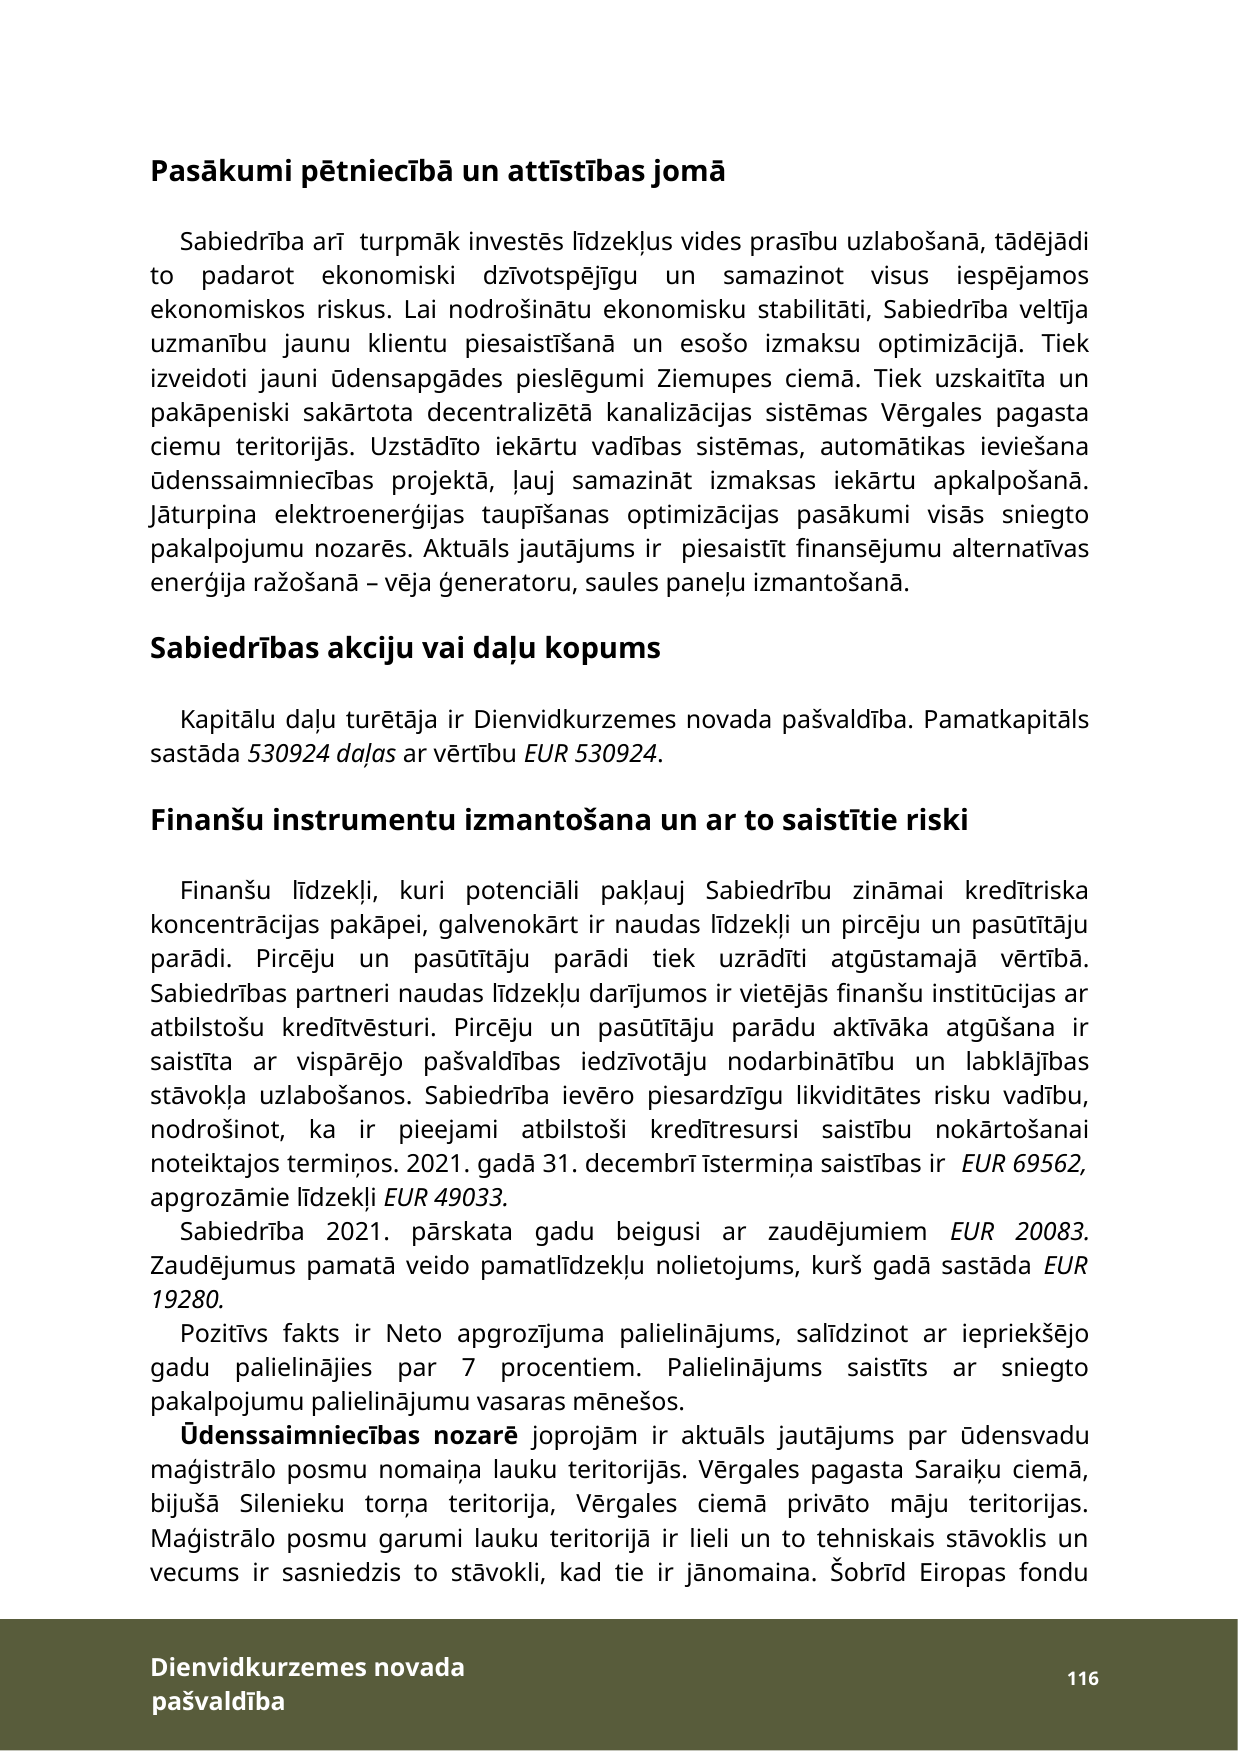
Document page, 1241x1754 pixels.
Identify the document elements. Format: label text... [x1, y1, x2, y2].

text Finanšu instrumentu izmantošana un ar to saistītie riski [150, 799, 1081, 839]
text Kapitālu daļu turētāja ir Dienvidkurzemes novada pašvaldība. Pamatkapitāls sastāda 530924 daļas ar vērtību EUR 530924. [150, 702, 1090, 770]
text Sabiedrības akciju vai daļu kopums [150, 628, 1081, 667]
text Sabiedrība 2021. pārskata gadu beigusi ar zaudējumiem EUR 20083. Zaudējumus pamatā veido pamatlīdzekļu nolietojums, kurš gadā sastāda EUR 19280. [150, 1214, 1090, 1316]
text Sabiedrība arī turpmāk investēs līdzekļus vides prasību uzlabošanā, tādējādi to padarot ekonomiski dzīvotspējīgu un samazinot visus iespējamos ekonomiskos riskus. Lai nodrošinātu ekonomisku stabilitāti, Sabiedrība veltīja uzmanību jaunu klientu piesaistīšanā un esošo izmaksu optimizācijā. Tiek izveidoti jauni ūdensapgādes pieslēgumi Ziemupes ciemā. Tiek uzskaitīta un pakāpeniski sakārtota decentralizētā kanalizācijas sistēmas Vērgales pagasta ciemu teritorijās. Uzstādīto iekārtu vadības sistēmas, automātikas ieviešana ūdenssaimniecības projektā, ļauj samazināt izmaksas iekārtu apkalpošanā. Jāturpina elektroenerģijas taupīšanas optimizācijas pasākumi visās sniegto pakalpojumu nozarēs. Aktuāls jautājums ir piesaistīt finansējumu alternatīvas enerģija ražošanā – vēja ģeneratoru, saules paneļu izmantošanā. [150, 224, 1090, 599]
text Finanšu līdzekļi, kuri potenciāli pakļauj Sabiedrību zināmai kredītriska koncentrācijas pakāpei, galvenokārt ir naudas līdzekļi un pircēju un pasūtītāju parādi. Pircēju un pasūtītāju parādi tiek uzrādīti atgūstamajā vērtībā. Sabiedrības partneri naudas līdzekļu darījumos ir vietējās finanšu institūcijas ar atbilstošu kredītvēsturi. Pircēju un pasūtītāju parādu aktīvāka atgūšana ir saistīta ar vispārējo pašvaldības iedzīvotāju nodarbinātību un labklājības stāvokļa uzlabošanos. Sabiedrība ievēro piesardzīgu likviditātes risku vadību, nodrošinot, ka ir pieejami atbilstoši kredītresursi saistību nokārtošanai noteiktajos termiņos. 2021. gadā 31. decembrī īstermiņa saistības ir EUR 69562, apgrozāmie līdzekļi EUR 49033. [150, 873, 1090, 1214]
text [150, 1418, 1090, 1588]
text Pozitīvs fakts ir Neto apgrozījuma palielinājums, salīdzinot ar iepriekšējo gadu palielinājies par 7 procentiem. Palielinājums saistīts ar sniegto pakalpojumu palielinājumu vasaras mēnešos. [150, 1316, 1090, 1418]
text Pasākumi pētniecībā un attīstības jomā [150, 150, 1081, 190]
